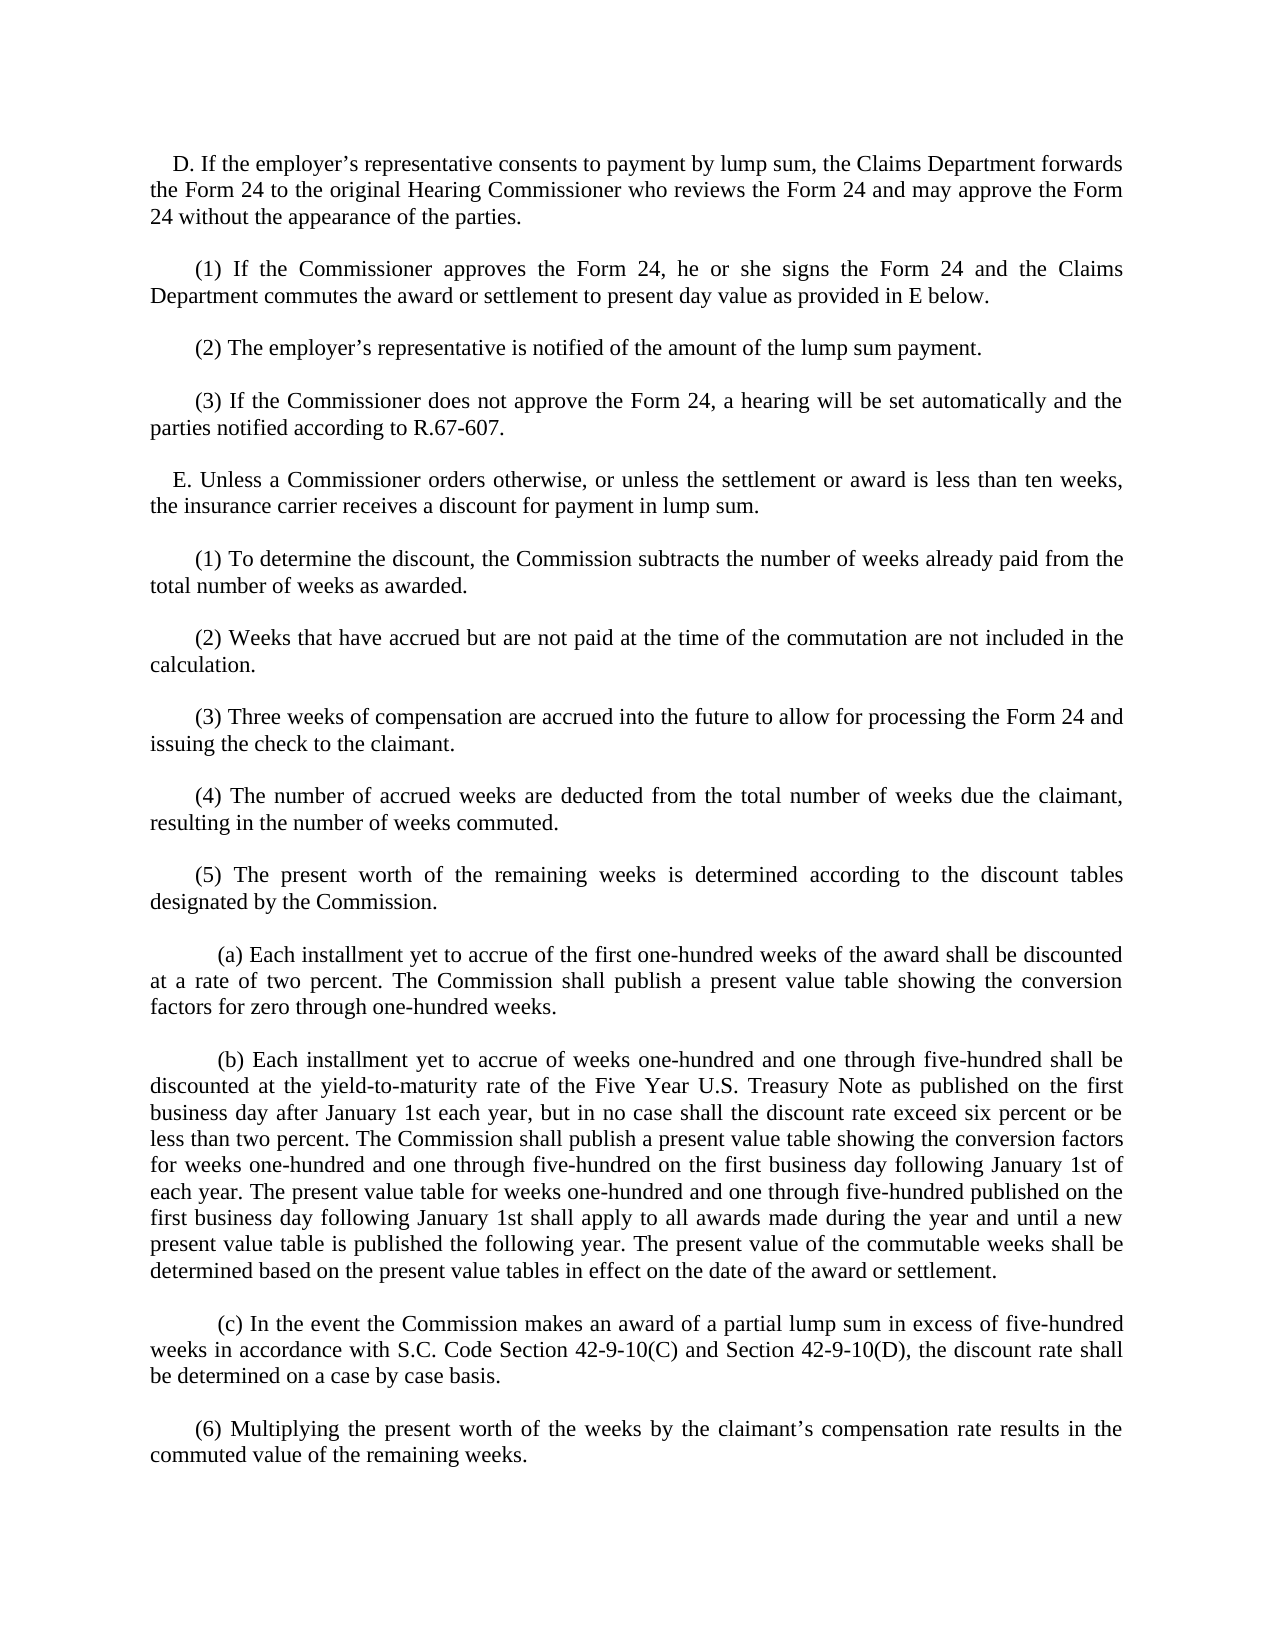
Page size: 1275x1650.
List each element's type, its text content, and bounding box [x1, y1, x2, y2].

text (4) The number of accrued weeks are deducted from the total number of weeks due the claimant, resulting in the number of weeks commuted. [150, 782, 1125, 835]
text (3) Three weeks of compensation are accrued into the future to allow for processing the Form 24 and issuing the check to the claimant. [150, 703, 1125, 756]
text (b) Each installment yet to accrue of weeks one-hundred and one through five-hundred shall be discounted at the yield-to-maturity rate of the Five Year U.S. Treasury Note as published on the first business day after January 1st each year, but in no case shall the discount rate exceed six percent or be less than two percent. The Commission shall publish a present value table showing the conversion factors for weeks one-hundred and one through five-hundred on the first business day following January 1st of each year. The present value table for weeks one-hundred and one through five-hundred published on the first business day following January 1st shall apply to all awards made during the year and until a new present value table is published the following year. The present value of the commutable weeks shall be determined based on the present value tables in effect on the date of the award or settlement. [150, 1046, 1125, 1283]
text (c) In the event the Commission makes an award of a partial lump sum in excess of five-hundred weeks in accordance with S.C. Code Section 42-9-10(C) and Section 42-9-10(D), the discount rate shall be determined on a case by case basis. [150, 1309, 1125, 1389]
text (1) If the Commissioner approves the Form 24, he or she signs the Form 24 and the Claims Department commutes the award or settlement to present day value as provided in E below. [150, 255, 1125, 308]
text (2) Weeks that have accrued but are not paid at the time of the commutation are not included in the calculation. [150, 624, 1125, 677]
text (6) Multiplying the present worth of the weeks by the claimant’s compensation rate results in the commuted value of the remaining weeks. [150, 1415, 1125, 1468]
text (3) If the Commissioner does not approve the Form 24, a hearing will be set automatically and the parties notified according to R.67-607. [150, 387, 1125, 440]
text D. If the employer’s representative consents to payment by lump sum, the Claims Department forwards the Form 24 to the original Hearing Commissioner who reviews the Form 24 and may approve the Form 24 without the appearance of the parties. [150, 150, 1125, 229]
text (a) Each installment yet to accrue of the first one-hundred weeks of the award shall be discounted at a rate of two percent. The Commission shall publish a present value table showing the conversion factors for zero through one-hundred weeks. [150, 941, 1125, 1020]
text (1) To determine the discount, the Commission subtracts the number of weeks already paid from the total number of weeks as awarded. [150, 545, 1125, 598]
text E. Unless a Commissioner orders otherwise, or unless the settlement or award is less than ten weeks, the insurance carrier receives a discount for payment in lump sum. [150, 466, 1125, 519]
text (5) The present worth of the remaining weeks is determined according to the discount tables designated by the Commission. [150, 862, 1125, 914]
text (2) The employer’s representative is notified of the amount of the lump sum payment. [150, 334, 1125, 361]
